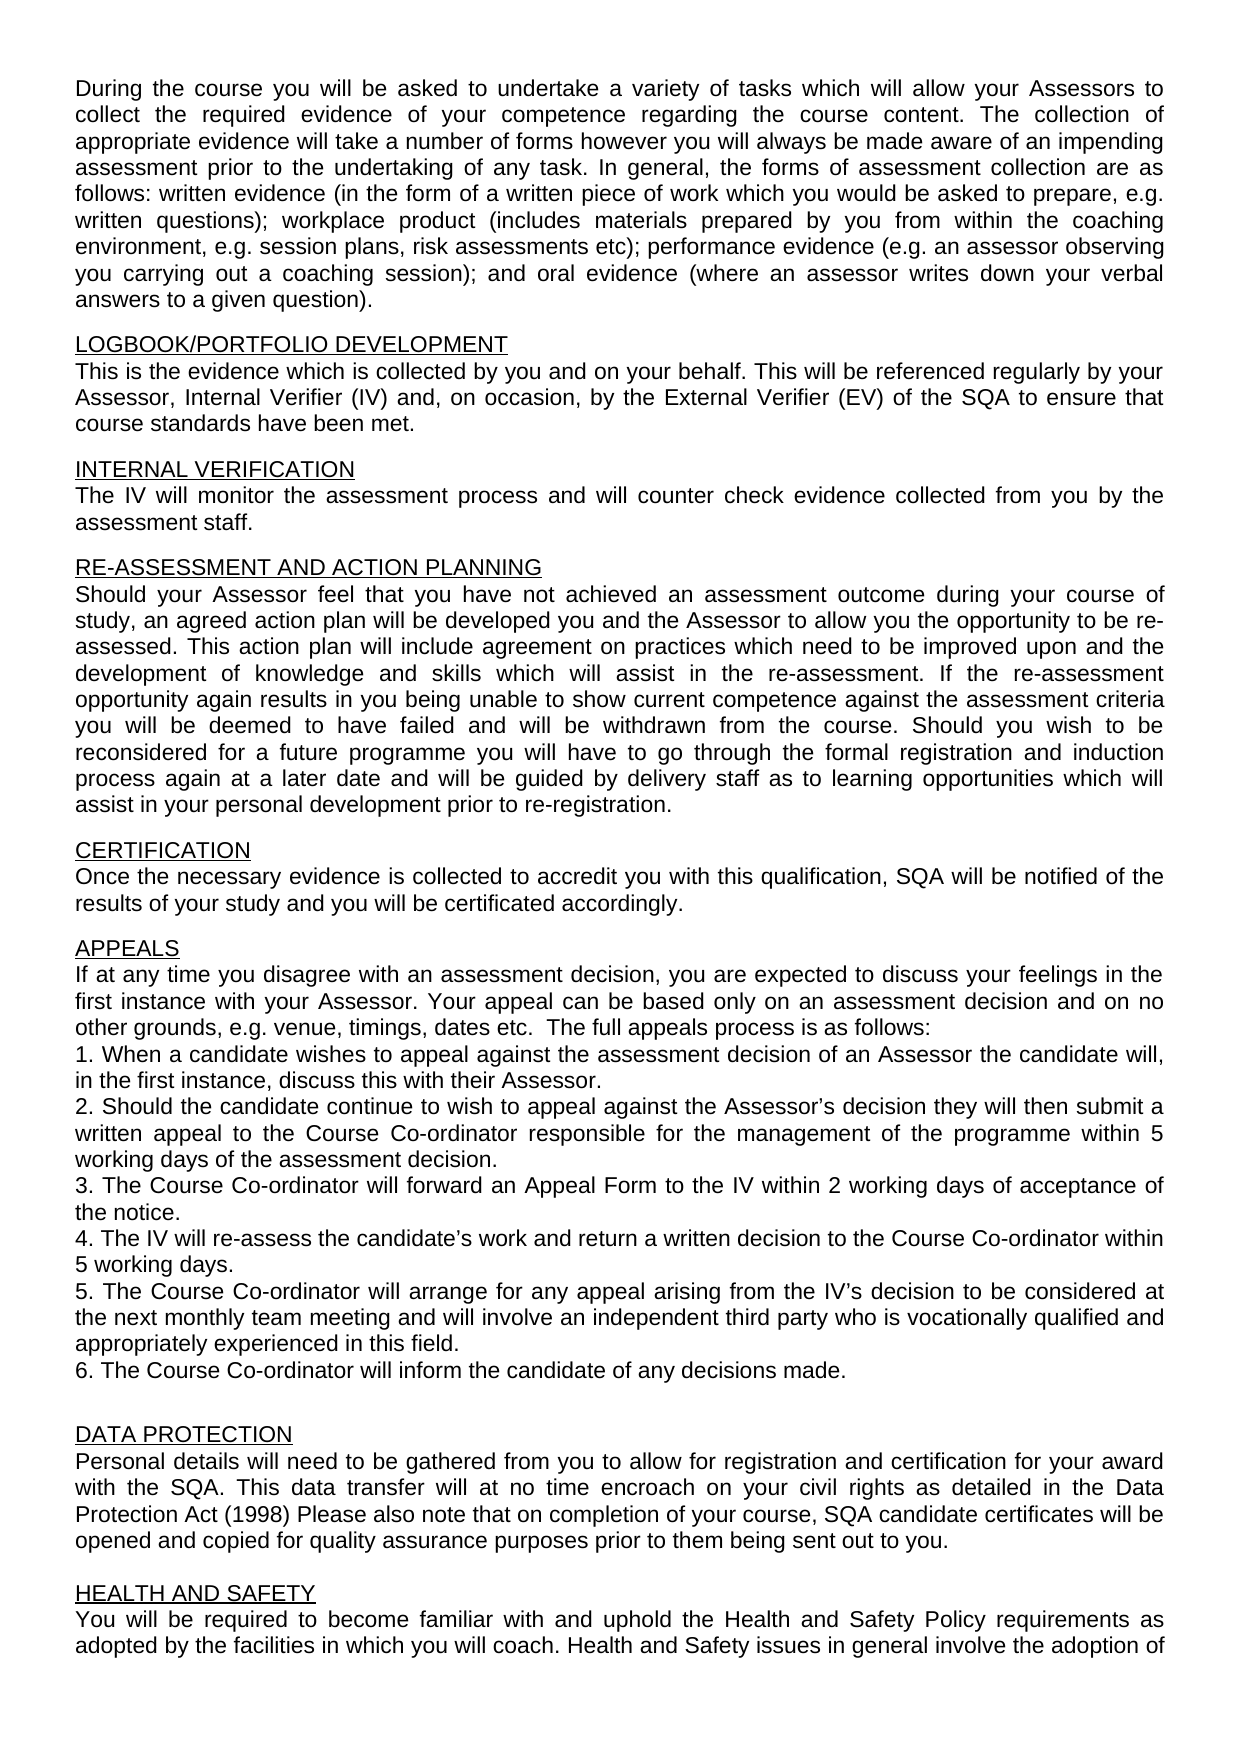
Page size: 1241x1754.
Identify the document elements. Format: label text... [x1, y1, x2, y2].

text 5. The Course Co-ordinator will arrange for any appeal arising from the IV’s decision to be considered at the next monthly team meeting and will involve an independent third party who is vocationally qualified and appropriately experienced in this field. [75, 1278, 1165, 1357]
text RE-ASSESSMENT AND ACTION PLANNING [75, 554, 1165, 581]
text During the course you will be asked to undertake a variety of tasks which will allow your Assessors to collect the required evidence of your competence regarding the course content. The collection of appropriate evidence will take a number of forms however you will always be made aware of an impending assessment prior to the undertaking of any task. In general, the forms of assessment collection are as follows: written evidence (in the form of a written piece of work which you would be asked to prepare, e.g. written questions); workplace product (includes materials prepared by you from within the coaching environment, e.g. session plans, risk assessments etc); performance evidence (e.g. an assessor observing you carrying out a coaching session); and oral evidence (where an assessor writes down your verbal answers to a given question). [75, 75, 1165, 312]
text 6. The Course Co-ordinator will inform the candidate of any decisions made. [75, 1357, 1165, 1383]
text 3. The Course Co-ordinator will forward an Appeal Form to the IV within 2 working days of acceptance of the notice. [75, 1172, 1165, 1225]
text INTERNAL VERIFICATION [75, 456, 1165, 482]
text 1. When a candidate wishes to appeal against the assessment decision of an Assessor the candidate will, in the first instance, discuss this with their Assessor. [75, 1041, 1165, 1093]
text Once the necessary evidence is collected to accredit you with this qualification, SQA will be notified of the results of your study and you will be certificated accordingly. [75, 863, 1165, 916]
text CERTIFICATION [75, 837, 1165, 863]
text 4. The IV will re-assess the candidate’s work and return a written decision to the Course Co-ordinator within 5 working days. [75, 1225, 1165, 1278]
text Should your Assessor feel that you have not achieved an assessment outcome during your course of study, an agreed action plan will be developed you and the Assessor to allow you the opportunity to be re-assessed. This action plan will include agreement on practices which need to be improved upon and the development of knowledge and skills which will assist in the re-assessment. If the re-assessment opportunity again results in you being unable to show current competence against the assessment criteria you will be deemed to have failed and will be withdrawn from the course. Should you wish to be reconsidered for a future programme you will have to go through the formal registration and induction process again at a later date and will be guided by delivery staff as to learning opportunities which will assist in your personal development prior to re-registration. [75, 581, 1165, 818]
text LOGBOOK/PORTFOLIO DEVELOPMENT [75, 331, 1165, 358]
text If at any time you disagree with an assessment decision, you are expected to discuss your feelings in the first instance with your Assessor. Your appeal can be based only on an assessment decision and on no other grounds, e.g. venue, timings, dates etc. The full appeals process is as follows: [75, 961, 1165, 1041]
text DATA PROTECTION [75, 1421, 1165, 1448]
text The IV will monitor the assessment process and will counter check evidence collected from you by the assessment staff. [75, 482, 1165, 535]
text Personal details will need to be gathered from you to allow for registration and certification for your award with the SQA. This data transfer will at no time encroach on your civil rights as detailed in the Data Protection Act (1998) Please also note that on completion of your course, SQA candidate certificates will be opened and copied for quality assurance purposes prior to them being sent out to you. [75, 1448, 1165, 1553]
text HEALTH AND SAFETY [75, 1579, 1165, 1606]
text This is the evidence which is collected by you and on your behalf. This will be referenced regularly by your Assessor, Internal Verifier (IV) and, on occasion, by the External Verifier (EV) of the SQA to ensure that course standards have been met. [75, 358, 1165, 437]
text 2. Should the candidate continue to wish to appeal against the Assessor’s decision they will then submit a written appeal to the Course Co-ordinator responsible for the management of the programme within 5 working days of the assessment decision. [75, 1093, 1165, 1172]
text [75, 1606, 1165, 1659]
text APPEALS [75, 935, 1165, 961]
